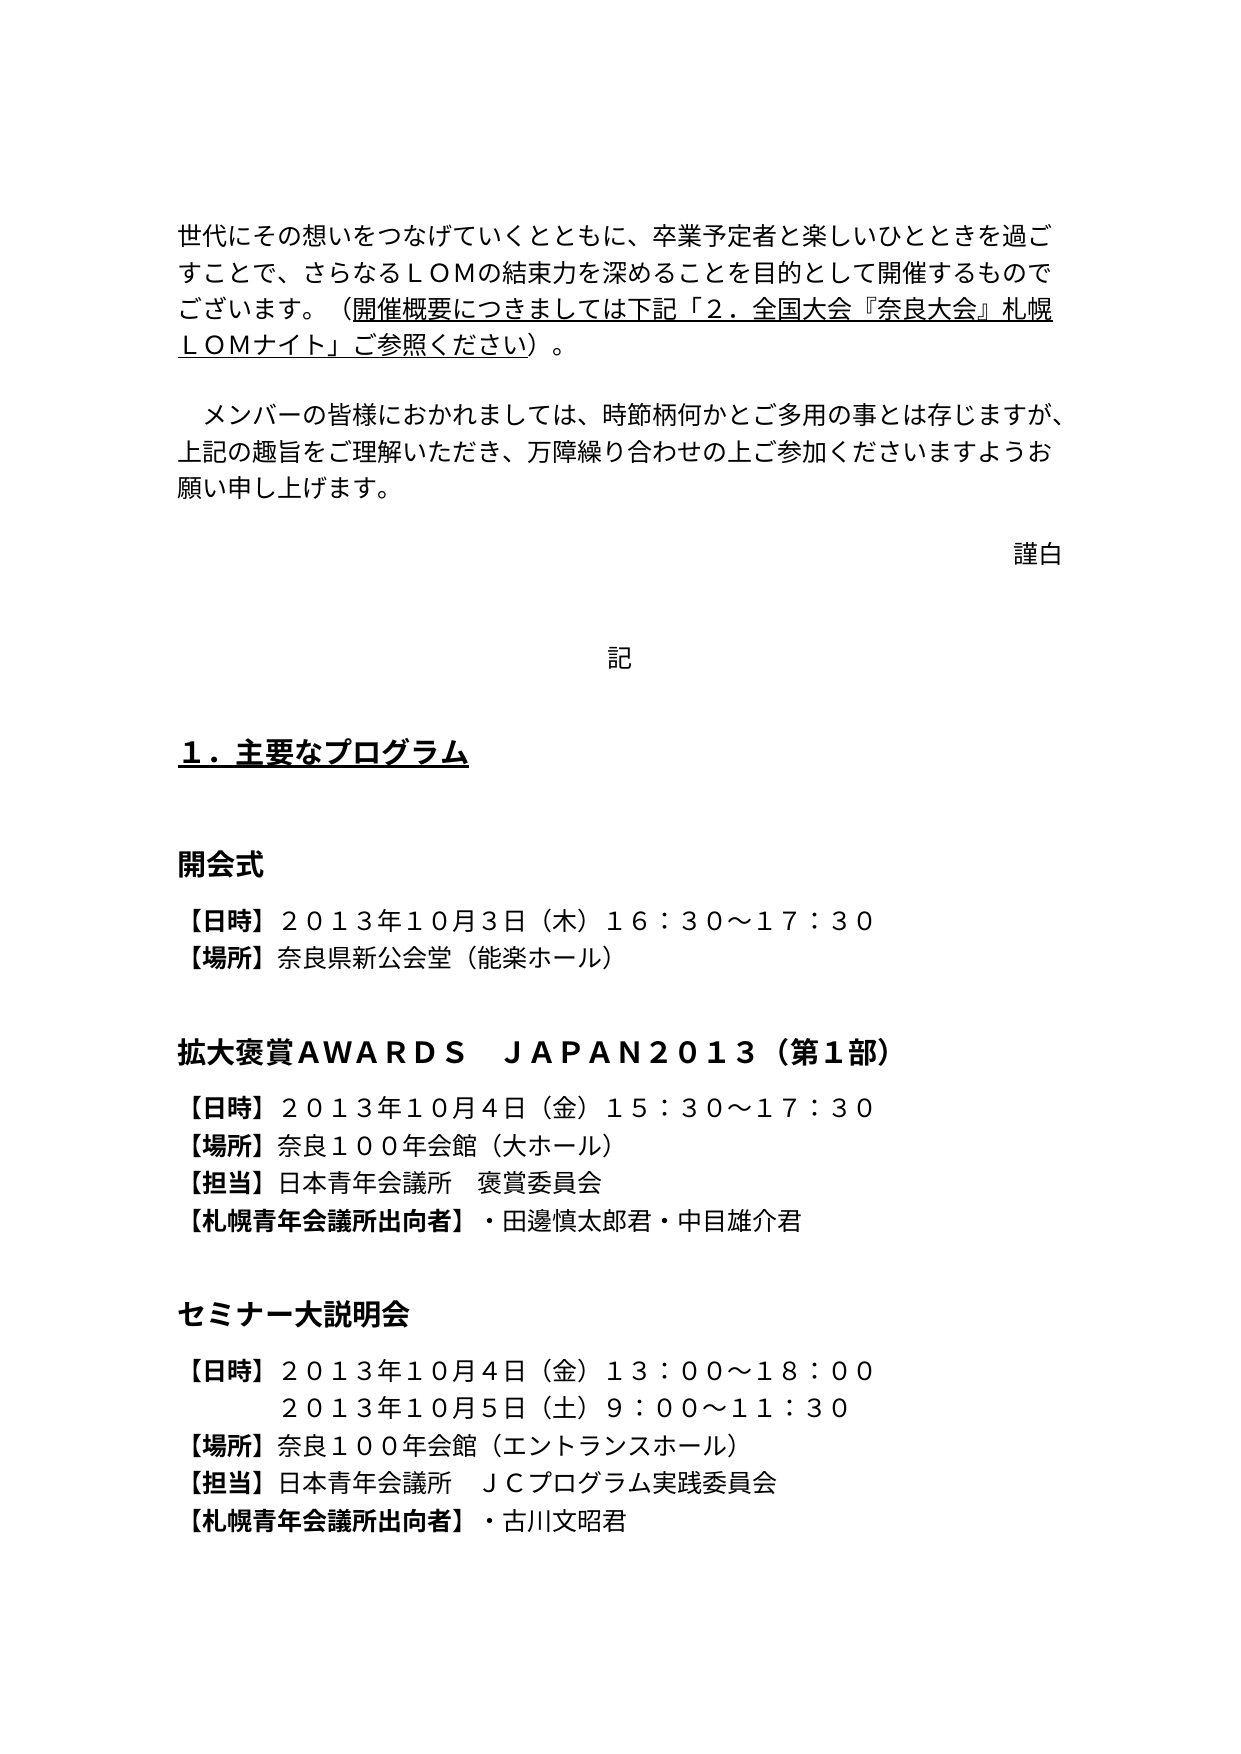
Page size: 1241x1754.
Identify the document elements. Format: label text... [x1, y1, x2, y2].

text 【担当】日本青年会議所 褒賞委員会 [177, 1163, 1063, 1200]
text メンバーの皆様におかれましては、時節柄何かとご多用の事とは存じますが、上記の趣旨をご理解いただき、万障繰り合わせの上ご参加くださいますようお願い申し上げます。 [177, 396, 1063, 504]
text 謹白 [177, 534, 1063, 571]
text 【日時】２０１３年１０月４日（金）１５：３０〜１７：３０ [177, 1088, 1063, 1125]
text １．主要なプログラム [177, 713, 1063, 788]
text セミナー大説明会 [177, 1275, 1063, 1350]
text 拡大褒賞ＡＷＡＲＤＳ ＪＡＰＡＮ２０１３（第１部） [177, 1013, 1063, 1088]
text 【日時】２０１３年１０月３日（木）１６：３０〜１７：３０ [177, 900, 1063, 938]
text 【札幌青年会議所出向者】・古川文昭君 [177, 1500, 1063, 1538]
text 記 [177, 638, 1063, 675]
text 【担当】日本青年会議所 ＪＣプログラム実践委員会 [177, 1463, 1063, 1500]
text 【日時】２０１３年１０月４日（金）１３：００〜１８：００ [177, 1350, 1063, 1388]
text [177, 217, 1063, 362]
text 【場所】奈良１００年会館（大ホール） [177, 1125, 1063, 1163]
text 【場所】奈良１００年会館（エントランスホール） [177, 1425, 1063, 1463]
text 開会式 [177, 825, 1063, 900]
text ２０１３年１０月５日（土）９：００〜１１：３０ [177, 1388, 1063, 1425]
text 【場所】奈良県新公会堂（能楽ホール） [177, 938, 1063, 975]
text 【札幌青年会議所出向者】・田邊慎太郎君・中目雄介君 [177, 1200, 1063, 1238]
